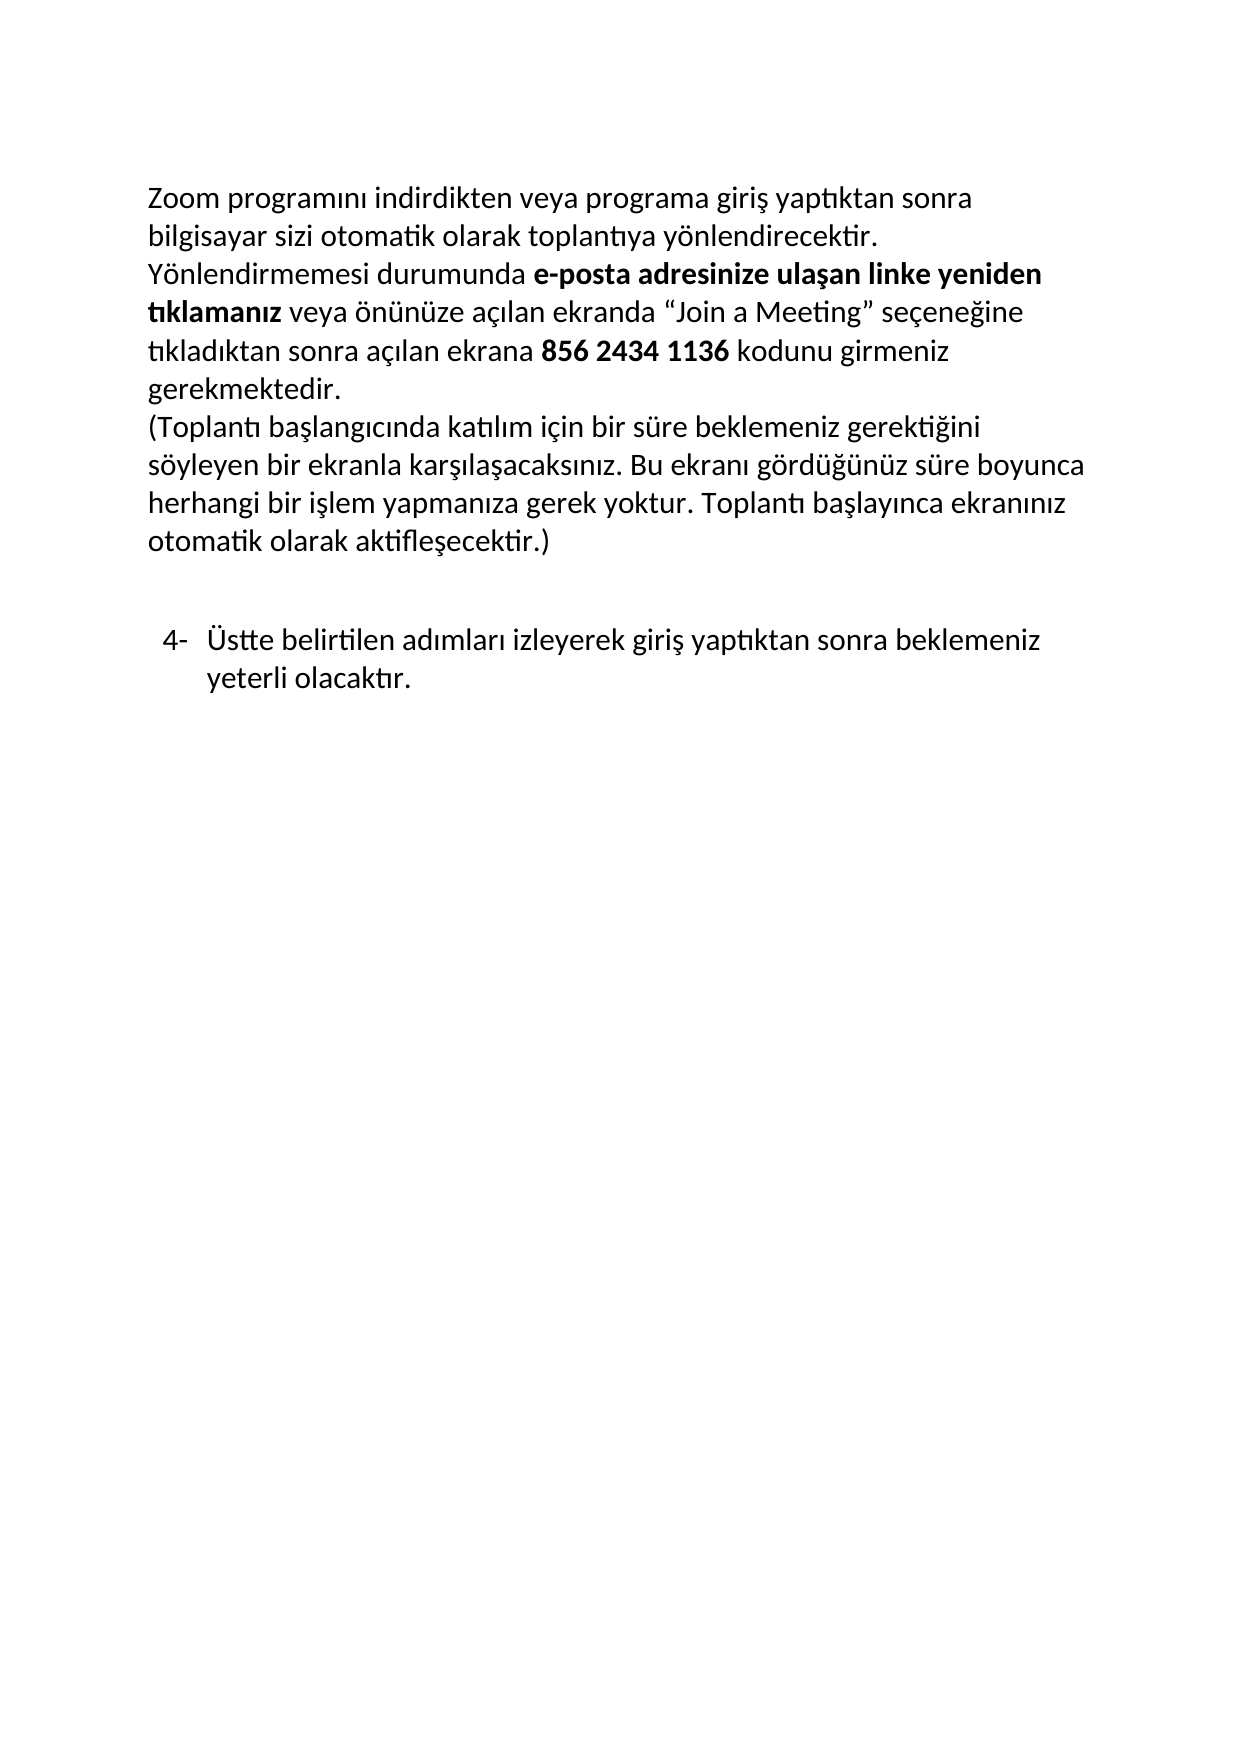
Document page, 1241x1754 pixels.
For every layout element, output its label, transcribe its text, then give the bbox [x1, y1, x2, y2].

list Üstte belirtilen adımları izleyerek giriş yaptıktan sonra beklemeniz yeterli olacaktır. [162, 620, 1093, 697]
text Zoom programını indirdikten veya programa giriş yaptıktan sonra bilgisayar sizi otomatik olarak toplantıya yönlendirecektir. Yönlendirmemesi durumunda e-posta adresinize ulaşan linke yeniden tıklamanız veya önünüze açılan ekranda “Join a Meeting” seçeneğine tıkladıktan sonra açılan ekrana 856 2434 1136 kodunu girmeniz gerekmektedir. (Toplantı başlangıcında katılım için bir süre beklemeniz gerektiğini söyleyen bir ekranla karşılaşacaksınız. Bu ekranı gördüğünüz süre boyunca herhangi bir işlem yapmanıza gerek yoktur. Toplantı başlayınca ekranınız otomatik olarak aktifleşecektir.) [148, 178, 1093, 559]
